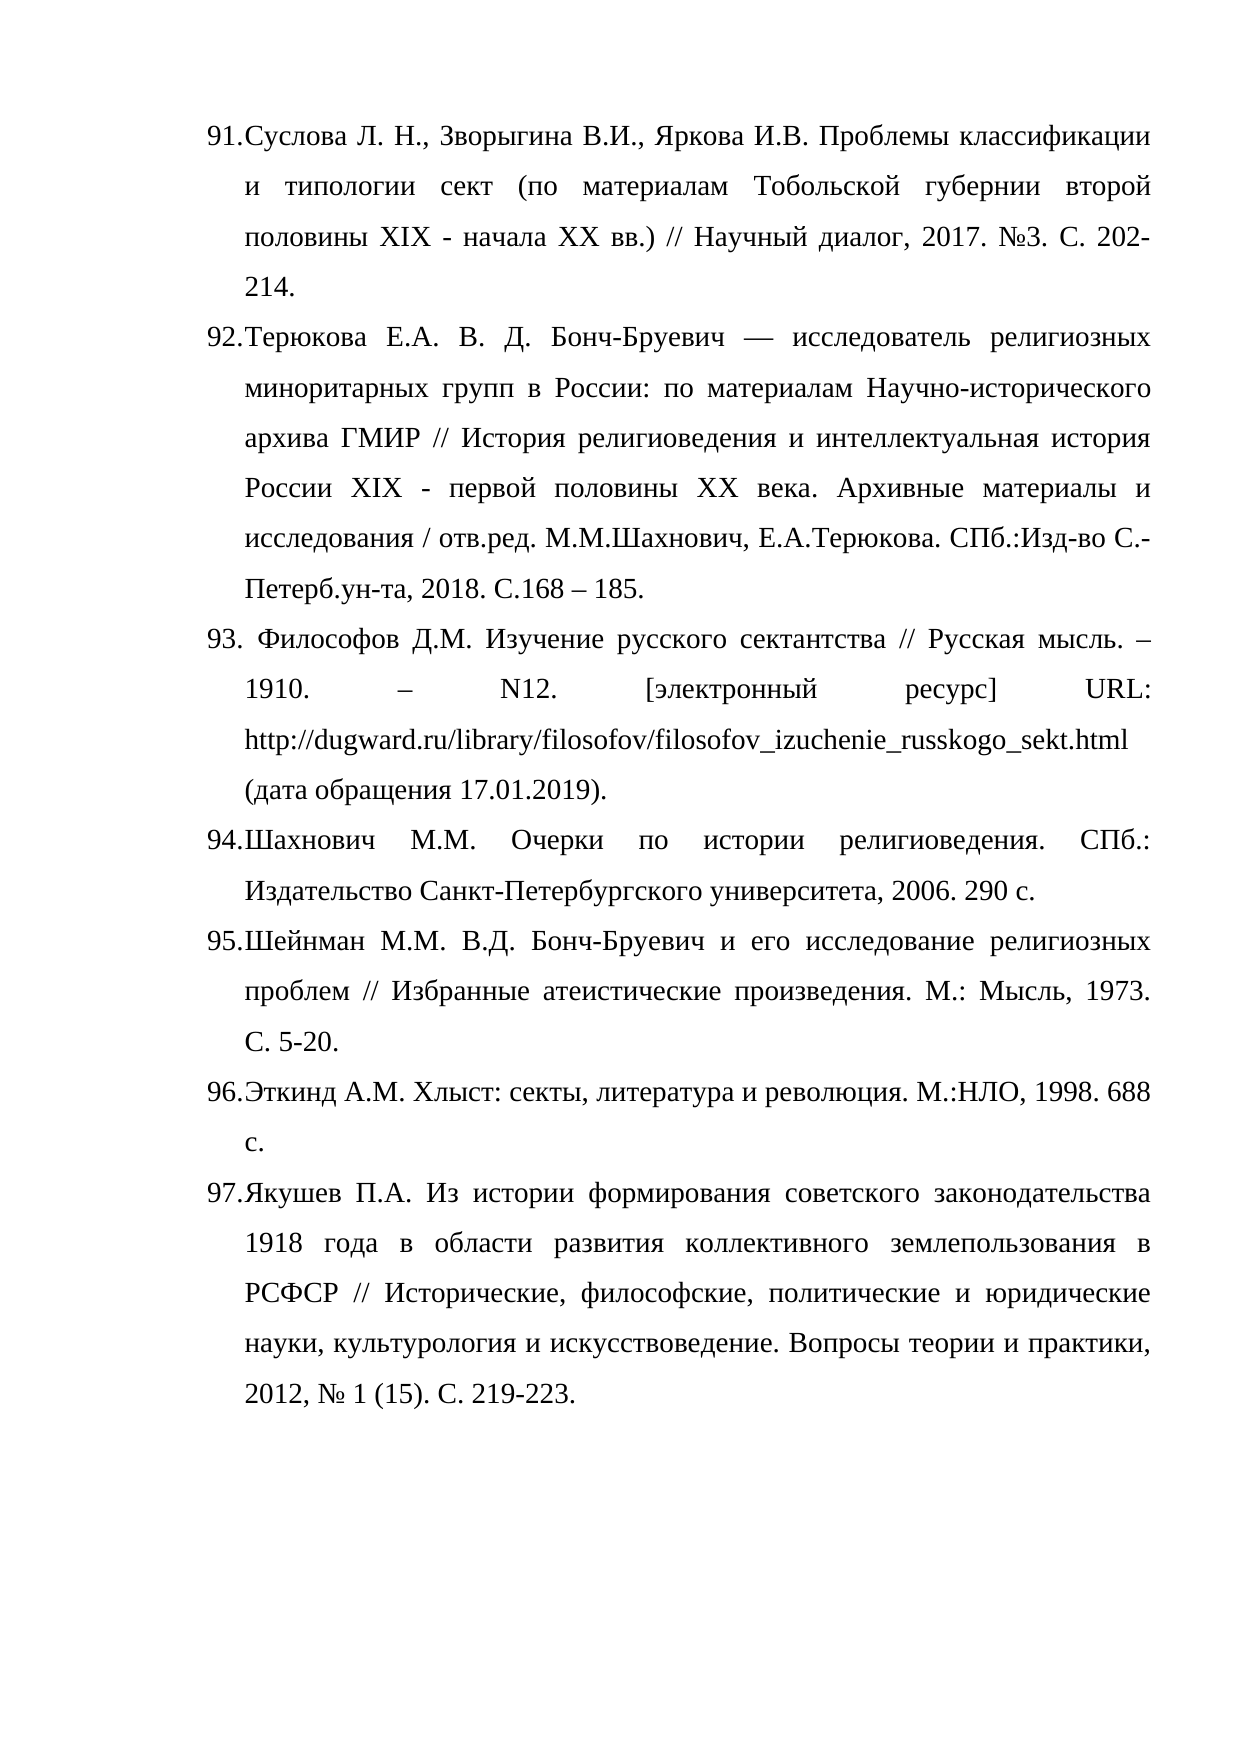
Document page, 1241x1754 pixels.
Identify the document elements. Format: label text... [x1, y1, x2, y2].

list Суслова Л. Н., Зворыгина В.И., Яркова И.В. Проблемы классификации и типологии сект (по материалам Тобольской губернии второй половины XIX - начала XX вв.) // Научный диалог, 2017. №3. С. 202-214. [207, 118, 1152, 303]
list Шейнман М.М. В.Д. Бонч-Бруевич и его исследование религиозных проблем // Избранные атеистические произведения. М.: Мысль, 1973. С. 5-20. [207, 923, 1152, 1057]
list Философов Д.М. Изучение русского сектантства // Русская мысль. – 1910. – N12. [электронный ресурс] URL: http://dugward.ru/library/filosofov/filosofov_izuchenie_russkogo_sekt.html (дата обращения 17.01.2019). [207, 621, 1152, 806]
list Шахнович М.М. Очерки по истории религиоведения. СПб.: Издательство Санкт-Петербургского университета, 2006. 290 с. [207, 822, 1152, 906]
list Эткинд А.М. Хлыст: секты, литература и революция. М.:НЛО, 1998. 688 с. [207, 1074, 1152, 1158]
list Терюкова Е.А. В. Д. Бонч-Бруевич — исследователь религиозных миноритарных групп в России: по материалам Научно-исторического архива ГМИР // История религиоведения и интеллектуальная история России XIX - первой половины XX века. Архивные материалы и исследования / отв.ред. М.М.Шахнович, Е.А.Терюкова. СПб.:Изд-во С.-Петерб.ун-та, 2018. С.168 – 185. [207, 319, 1152, 604]
list Якушев П.А. Из истории формирования советского законодательства 1918 года в области развития коллективного землепользования в РСФСР // Исторические, философские, политические и юридические науки, культурология и искусствоведение. Вопросы теории и практики, 2012, № 1 (15). C. 219-223. [207, 1175, 1152, 1409]
